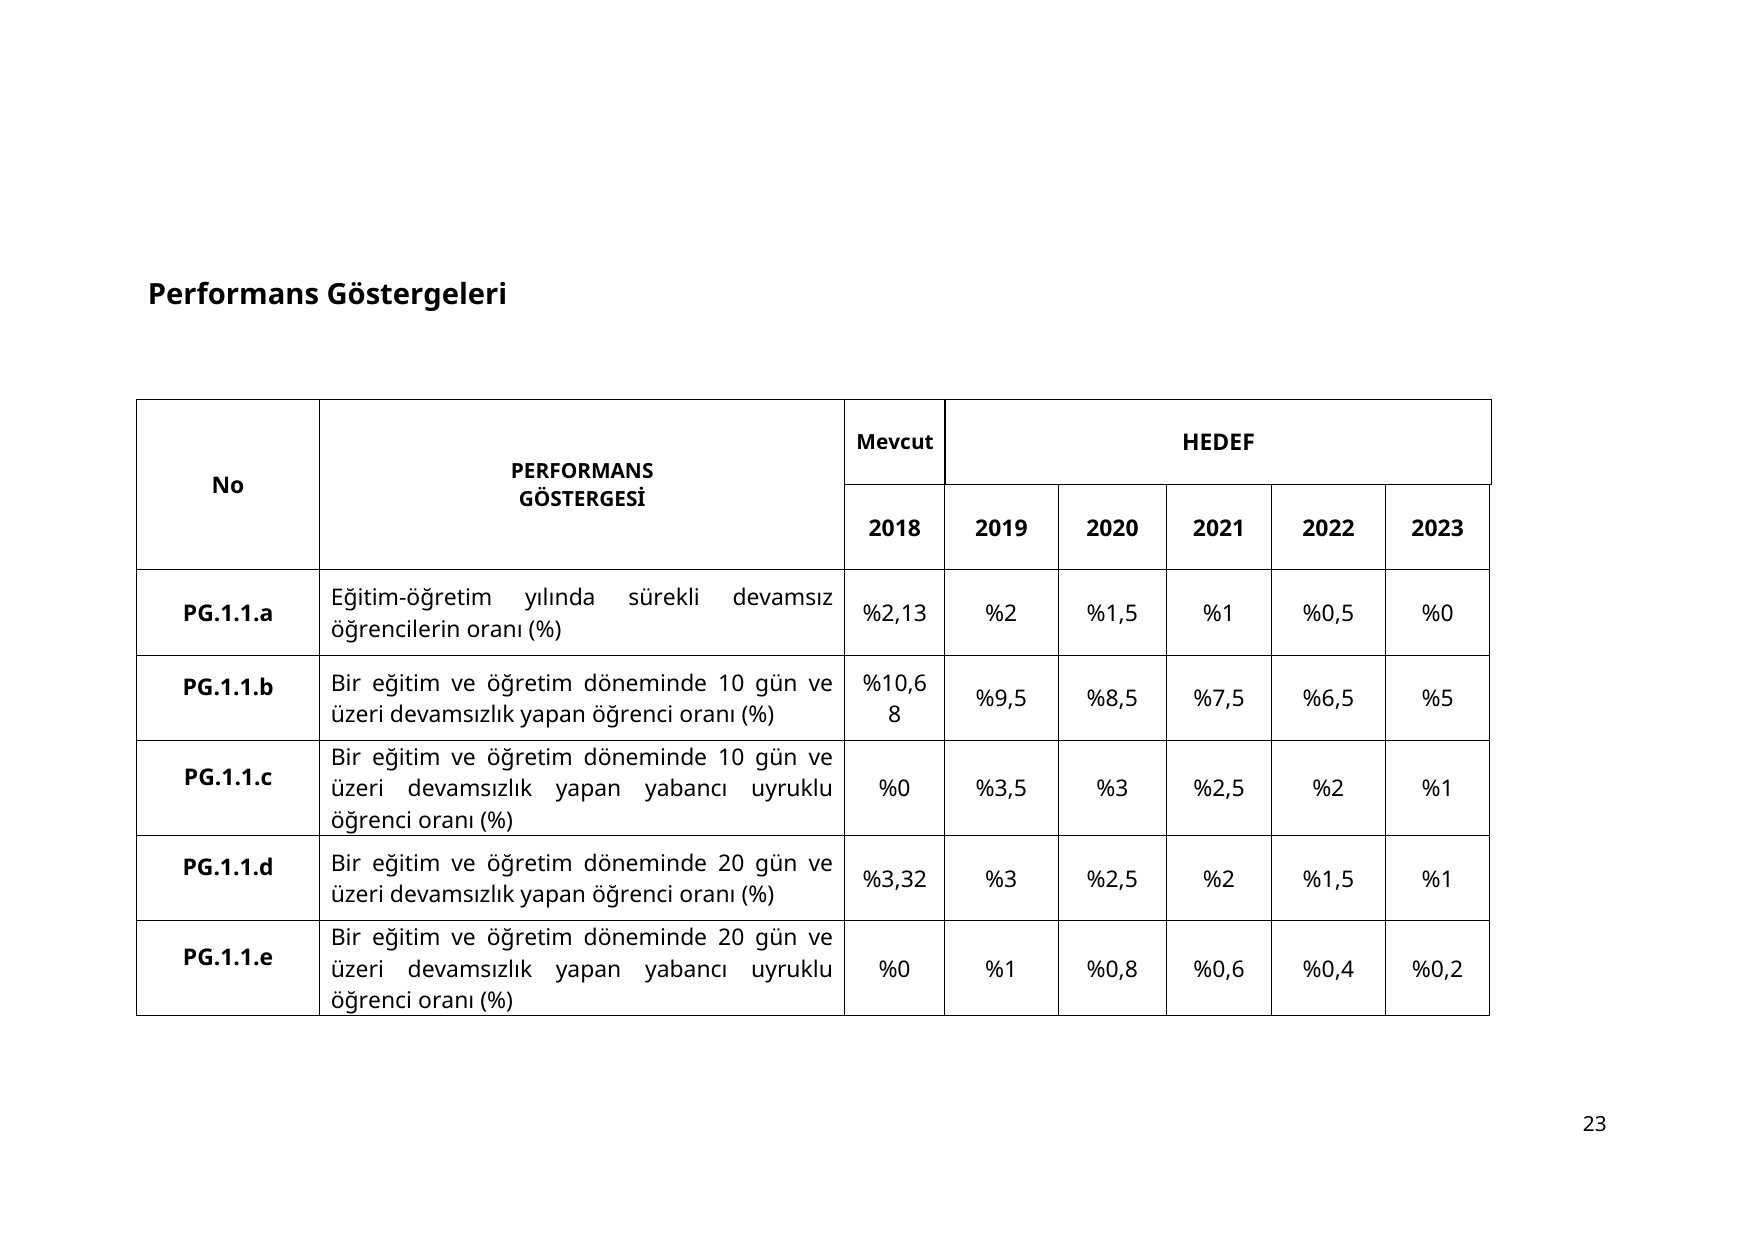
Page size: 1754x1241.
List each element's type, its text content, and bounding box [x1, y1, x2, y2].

table_cell %2,5 [1167, 741, 1271, 835]
table_cell %3,5 [945, 741, 1058, 835]
table_cell %1 [1386, 741, 1489, 835]
table_cell PG.1.1.e [137, 921, 319, 1015]
table_cell %1,5 [1059, 570, 1166, 655]
table_cell %2,13 [845, 570, 944, 655]
table_cell %0 [1386, 570, 1489, 655]
table_cell %2,5 [1059, 836, 1166, 920]
table_header PERFORMANS GÖSTERGESİ [320, 400, 844, 569]
table_cell 2018 [845, 485, 944, 569]
table_cell 2019 [945, 485, 1058, 569]
table_cell %1 [1167, 570, 1271, 655]
table_cell %3 [945, 836, 1058, 920]
table_cell PG.1.1.c [137, 741, 319, 835]
table_header Mevcut [845, 400, 944, 484]
table_cell %6,5 [1272, 656, 1385, 740]
table_cell Bir eğitim ve öğretim döneminde 20 gün ve üzeri devamsızlık yapan yabancı uyruklu öğrenci oranı (%) [320, 921, 844, 1015]
table_cell %2 [1272, 741, 1385, 835]
table_cell %0,5 [1272, 570, 1385, 655]
table_cell 2021 [1167, 485, 1271, 569]
table_cell %0 [845, 921, 944, 1015]
table_header HEDEF [946, 400, 1491, 484]
table_cell %0 [845, 741, 944, 835]
table_cell %1,5 [1272, 836, 1385, 920]
table_cell Bir eğitim ve öğretim döneminde 10 gün ve üzeri devamsızlık yapan öğrenci oranı (%) [320, 656, 844, 740]
table_cell 2023 [1386, 485, 1489, 569]
table_cell %3 [1059, 741, 1166, 835]
table_cell %7,5 [1167, 656, 1271, 740]
table_cell Bir eğitim ve öğretim döneminde 10 gün ve üzeri devamsızlık yapan yabancı uyruklu öğrenci oranı (%) [320, 741, 844, 835]
table_cell PG.1.1.a [137, 570, 319, 655]
table_header No [137, 400, 319, 569]
table_cell %1 [1386, 836, 1489, 920]
table_cell %2 [945, 570, 1058, 655]
table_cell %3,32 [845, 836, 944, 920]
table_cell %0,4 [1272, 921, 1385, 1015]
table_cell 2022 [1272, 485, 1385, 569]
table_cell %5 [1386, 656, 1489, 740]
table_cell %0,2 [1386, 921, 1489, 1015]
table_cell %0,8 [1059, 921, 1166, 1015]
table_cell %2 [1167, 836, 1271, 920]
table_cell Eğitim-öğretim yılında sürekli devamsız öğrencilerin oranı (%) [320, 570, 844, 655]
table_cell %9,5 [945, 656, 1058, 740]
text Performans Göstergeleri [148, 273, 1606, 313]
table_cell PG.1.1.d [137, 836, 319, 920]
table_cell PG.1.1.b [137, 656, 319, 740]
table_cell Bir eğitim ve öğretim döneminde 20 gün ve üzeri devamsızlık yapan öğrenci oranı (%) [320, 836, 844, 920]
table_cell %8,5 [1059, 656, 1166, 740]
table_cell %10,68 [845, 656, 944, 740]
table_cell 2020 [1059, 485, 1166, 569]
table_cell %1 [945, 921, 1058, 1015]
table_cell %0,6 [1167, 921, 1271, 1015]
